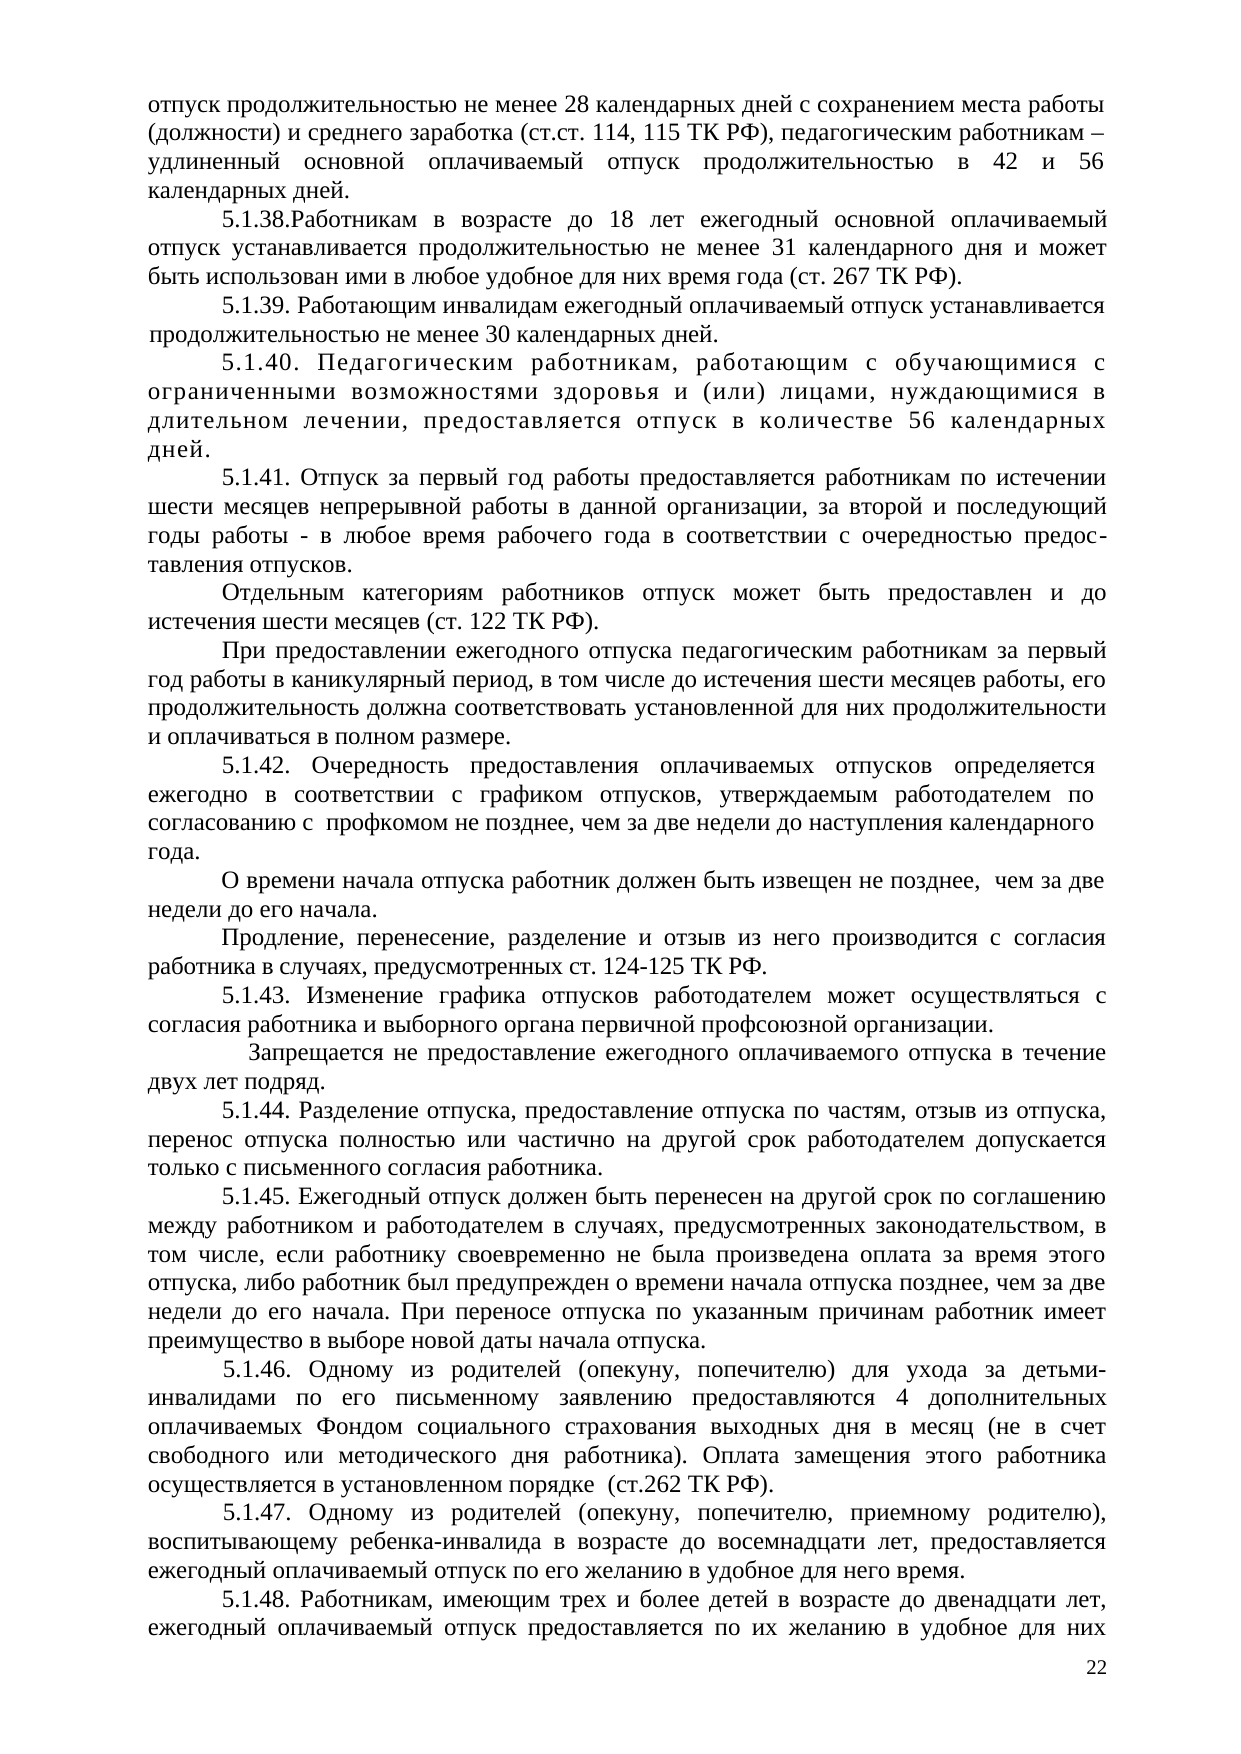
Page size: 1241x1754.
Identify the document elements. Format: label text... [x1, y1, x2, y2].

subtitle 5.1.40. Педагогическим работникам, работающим с обучающимися с ограниченными возможностями здоровья и (или) лицами, нуждающимися в длительном лечении, предоставляется отпуск в количестве 56 календарных дней. [148, 347, 1107, 462]
text 5.1.41. Отпуск за первый год работы предоставляется работникам по истечении шести месяцев непрерывной работы в данной организации, за второй и последующий годы работы - в любое время рабочего года в соответствии с очередностью предоставления отпусков. [148, 462, 1107, 577]
text 5.1.39. Работающим инвалидам ежегодный оплачиваемый отпуск устанавливается продолжительностью не менее 30 календарных дней. [149, 290, 1106, 347]
text 5.1.42. Очередность предоставления оплачиваемых отпусков определяется ежегодно в соответствии с графиком отпусков, утверждаемым работодателем по согласованию с профкомом не позднее, чем за две недели до наступления календарного года. [148, 750, 1095, 865]
text 5.1.44. Разделение отпуска, предоставление отпуска по частям, отзыв из отпуска, перенос отпуска полностью или частично на другой срок работодателем допускается только с письменного согласия работника. [148, 1095, 1107, 1181]
text При предоставлении ежегодного отпуска педагогическим работникам за первый год работы в каникулярный период, в том числе до истечения шести месяцев работы, его продолжительность должна соответствовать установленной для них продолжительности и оплачиваться в полном размере. [148, 635, 1107, 750]
text Запрещается не предоставление ежегодного оплачиваемого отпуска в течение двух лет подряд. [148, 1037, 1107, 1095]
text 5.1.47. Одному из родителей (опекуну, попечителю, приемному родителю), воспитывающему ребенка-инвалида в возрасте до восемнадцати лет, предоставляется ежегодный оплачиваемый отпуск по его желанию в удобное для него время. [148, 1497, 1107, 1584]
text О времени начала отпуска работник должен быть извещен не позднее, чем за две недели до его начала. [148, 865, 1106, 922]
text 5.1.43. Изменение графика отпусков работодателем может осуществляться с согласия работника и выборного органа первичной профсоюзной организации. [148, 980, 1107, 1037]
text Продление, перенесение, разделение и отзыв из него производится с согласия работника в случаях, предусмотренных ст. 124-125 ТК РФ. [148, 922, 1106, 980]
text 5.1.38.Работникам в возрасте до 18 лет ежегодный основной оплачиваемый отпуск устанавливается продолжительностью не менее 31 календарного дня и может быть использован ими в любое удобное для них время года (ст. 267 ТК РФ). [148, 204, 1107, 290]
text 5.1.45. Ежегодный отпуск должен быть перенесен на другой срок по соглашению между работником и работодателем в случаях, предусмотренных законодательством, в том числе, если работнику своевременно не была произведена оплата за время этого отпуска, либо работник был предупрежден о времени начала отпуска позднее, чем за две недели до его начала. При переносе отпуска по указанным причинам работник имеет преимущество в выборе новой даты начала отпуска. [148, 1181, 1107, 1354]
text Отдельным категориям работников отпуск может быть предоставлен и до истечения шести месяцев (ст. 122 ТК РФ). [148, 577, 1107, 635]
text 5.1.46. Одному из родителей (опекуну, попечителю) для ухода за детьми-инвалидами по его письменному заявлению предоставляются 4 дополнительных оплачиваемых Фондом социального страхования выходных дня в месяц (не в счет свободного или методического дня работника). Оплата замещения этого работника осуществляется в установленном порядке (ст.262 ТК РФ). [148, 1354, 1107, 1497]
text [148, 89, 1105, 204]
